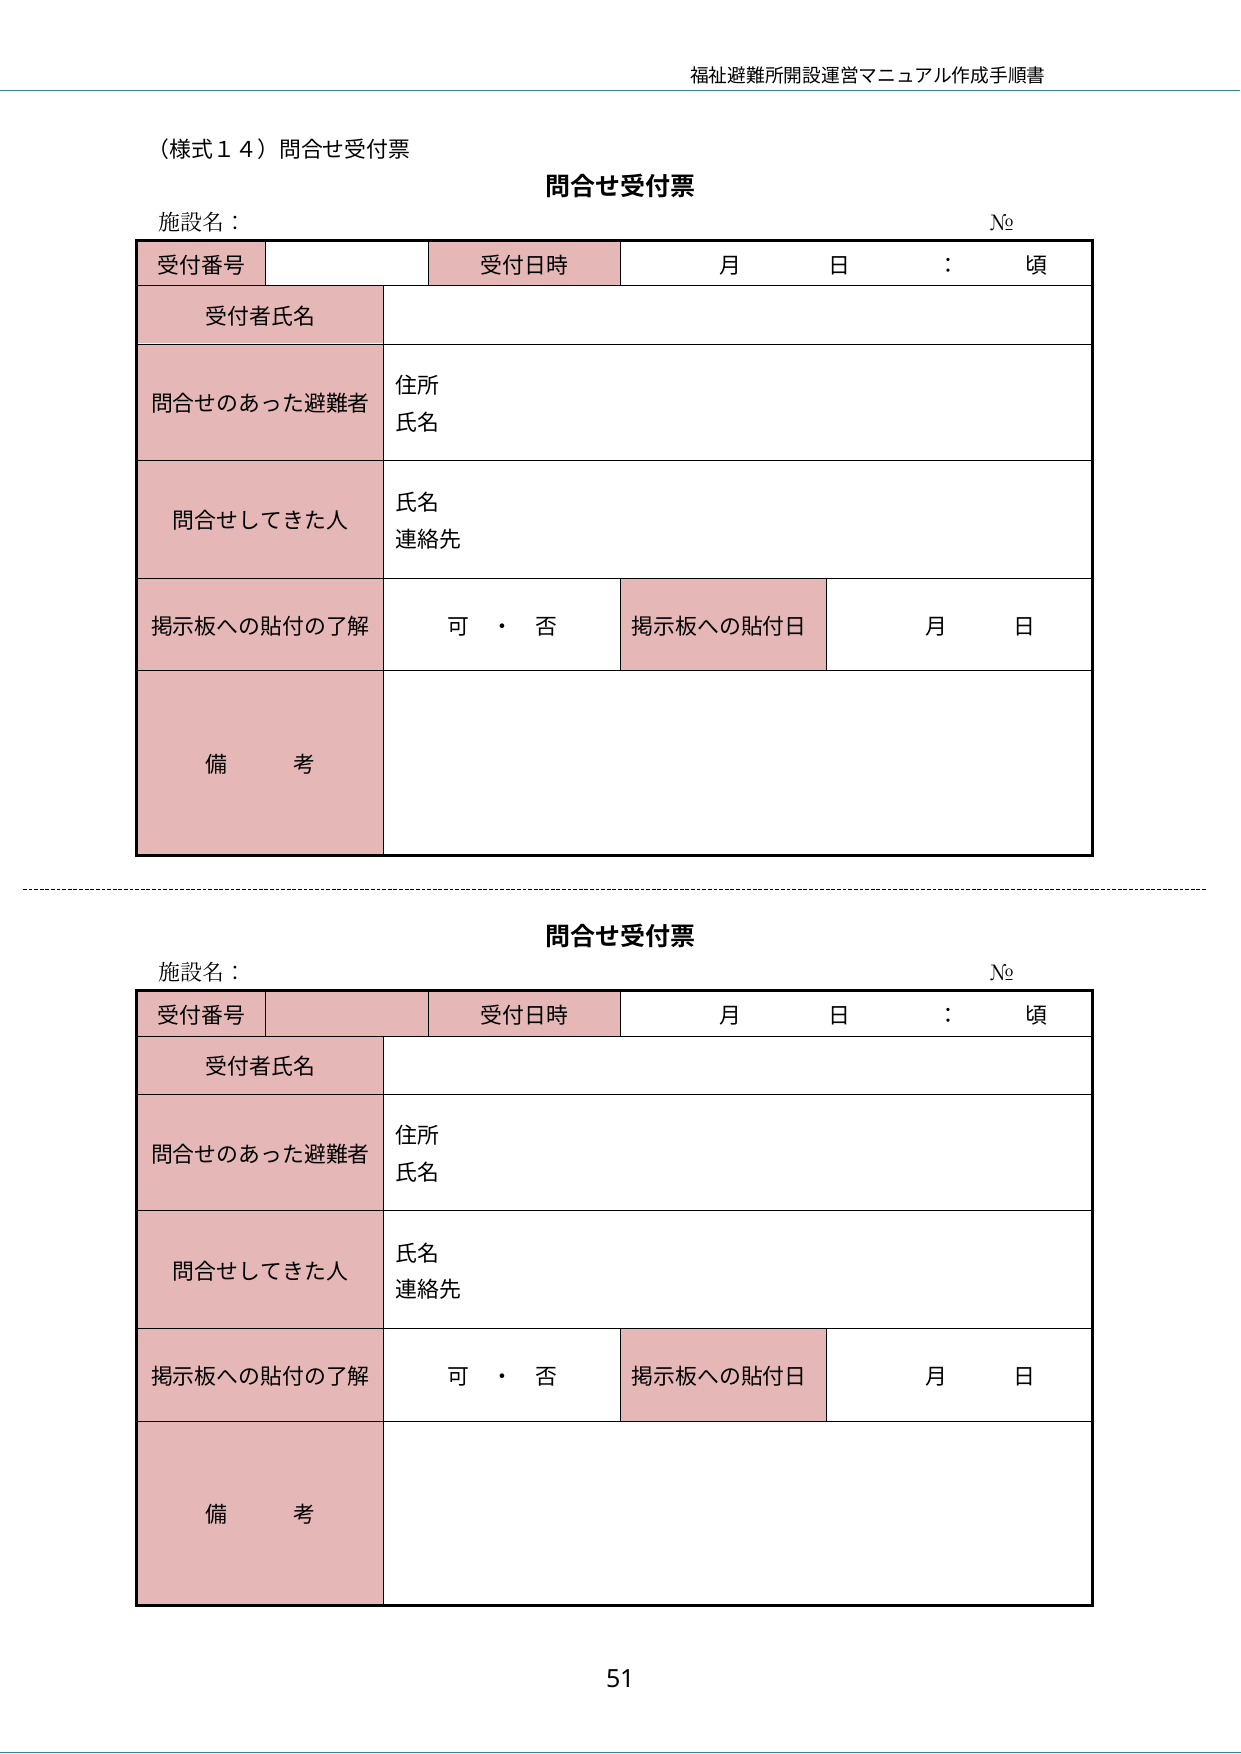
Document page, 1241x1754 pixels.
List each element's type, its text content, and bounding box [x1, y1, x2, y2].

table_cell 住所 氏名 [384, 1095, 1091, 1210]
text 問合せ受付票 [148, 916, 1092, 953]
table_cell 氏名 連絡先 [384, 1211, 1091, 1328]
table_cell [384, 671, 1091, 854]
table_cell 受付者氏名 [138, 286, 383, 343]
table_cell 可 ・ 否 [384, 579, 620, 670]
table_cell 問合せのあった避難者 [138, 1095, 383, 1210]
text （様式１４）問合せ受付票 [148, 130, 1092, 166]
table_cell 問合せしてきた人 [138, 1211, 383, 1328]
table_cell 住所 氏名 [384, 345, 1091, 460]
table_cell [384, 1422, 1091, 1604]
table_cell 備 考 [138, 671, 383, 854]
table_cell 月 日 [827, 579, 1091, 670]
table_header 月 日 ： 頃 [621, 242, 1091, 285]
table_cell 受付者氏名 [138, 1037, 383, 1094]
table_cell 備 考 [138, 1422, 383, 1604]
text 施設名： № [159, 953, 1092, 989]
text 問合せ受付票 [148, 166, 1092, 202]
table_cell [384, 1037, 1091, 1094]
table_cell 月 日 [827, 1329, 1091, 1421]
table_header [266, 242, 428, 285]
table_cell 掲示板への貼付日 [621, 1329, 826, 1421]
table_header [266, 992, 428, 1036]
table_header 受付日時 [429, 992, 620, 1036]
table_header 受付番号 [138, 992, 265, 1036]
table_cell 掲示板への貼付の了解 [138, 1329, 383, 1421]
table_cell 掲示板への貼付の了解 [138, 579, 383, 670]
table_cell 掲示板への貼付日 [621, 579, 826, 670]
table_cell 問合せしてきた人 [138, 461, 383, 578]
table_header 受付番号 [138, 242, 265, 285]
text 施設名： № [159, 202, 1092, 239]
table_cell 氏名 連絡先 [384, 461, 1091, 578]
table_header 月 日 ： 頃 [621, 992, 1091, 1036]
table_cell [384, 286, 1091, 343]
table_cell 可 ・ 否 [384, 1329, 620, 1421]
table_cell 問合せのあった避難者 [138, 345, 383, 460]
table_header 受付日時 [429, 242, 620, 285]
